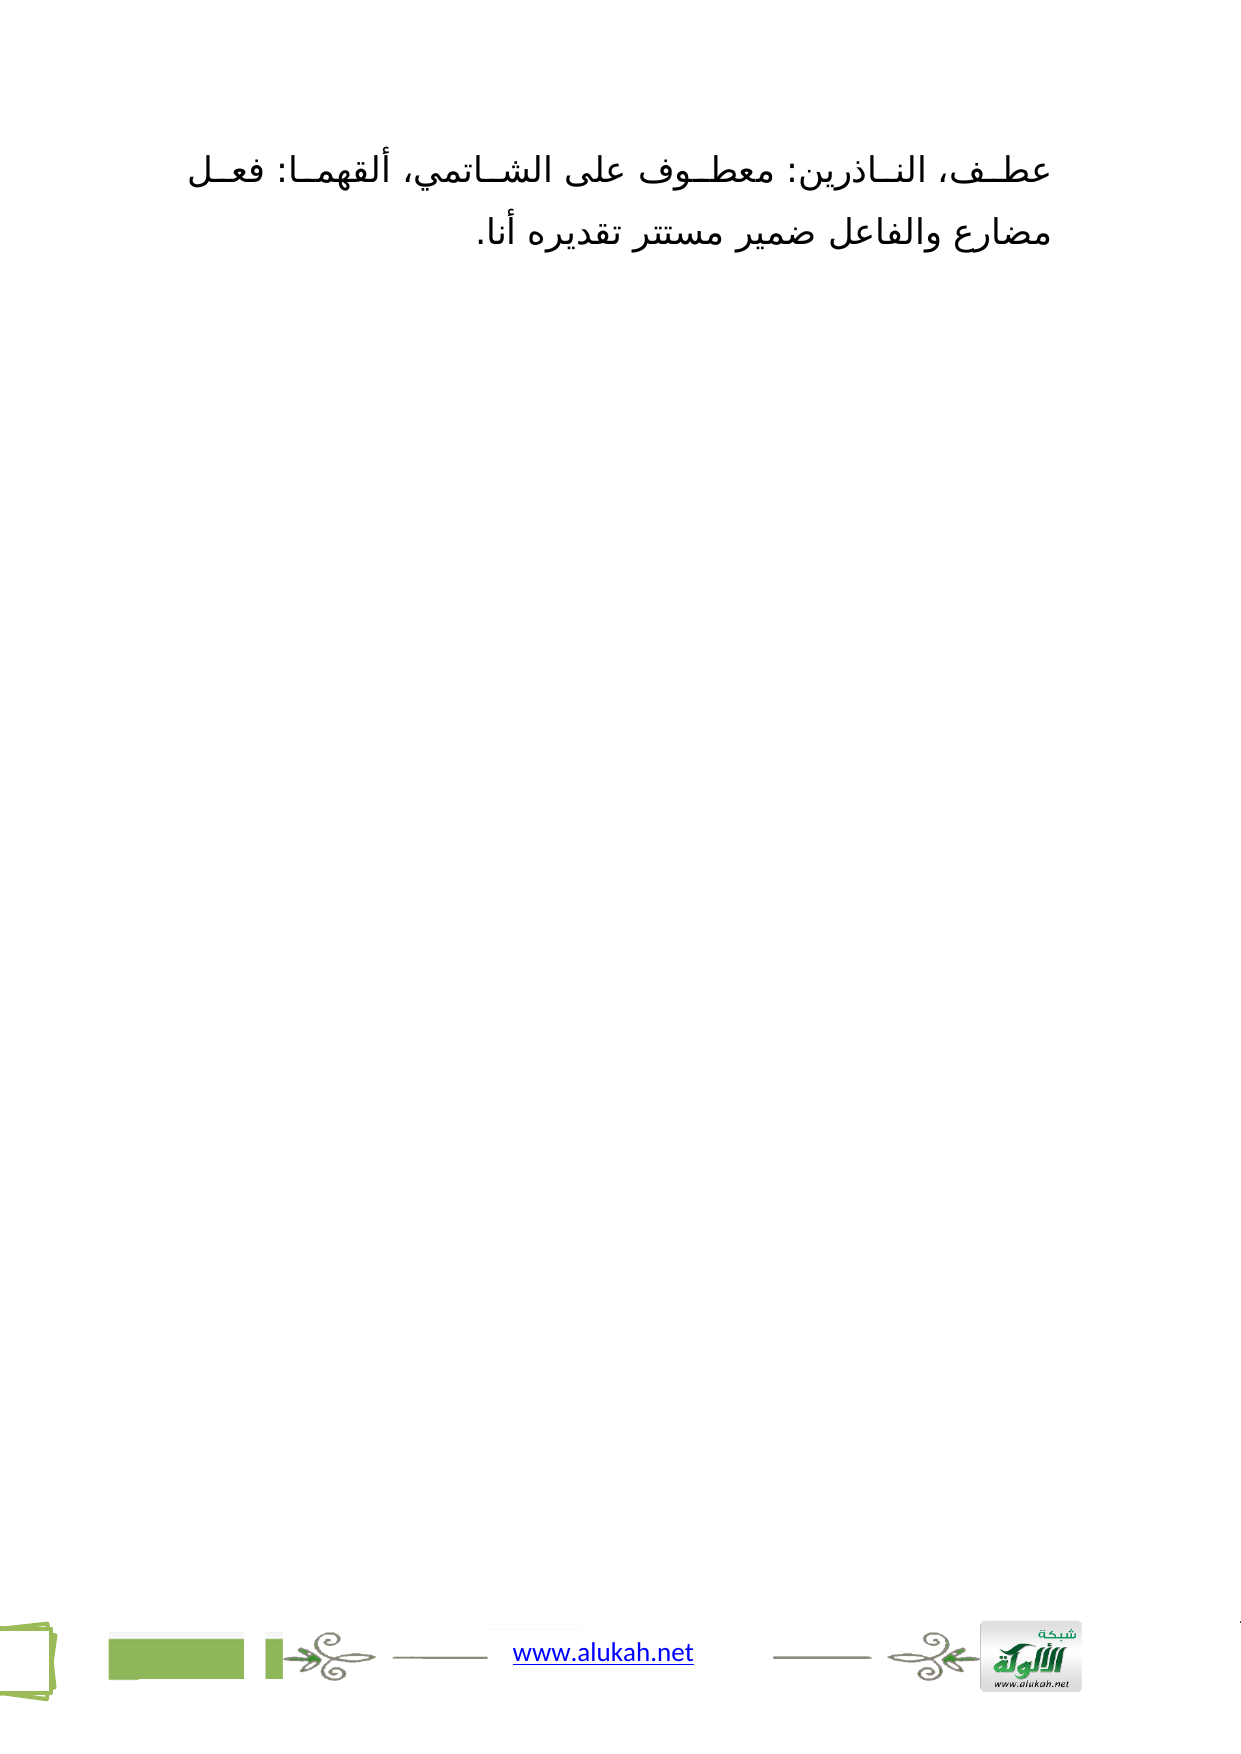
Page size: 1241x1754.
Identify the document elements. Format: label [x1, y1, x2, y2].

text [187, 150, 1053, 253]
picture [107, 1617, 1083, 1699]
